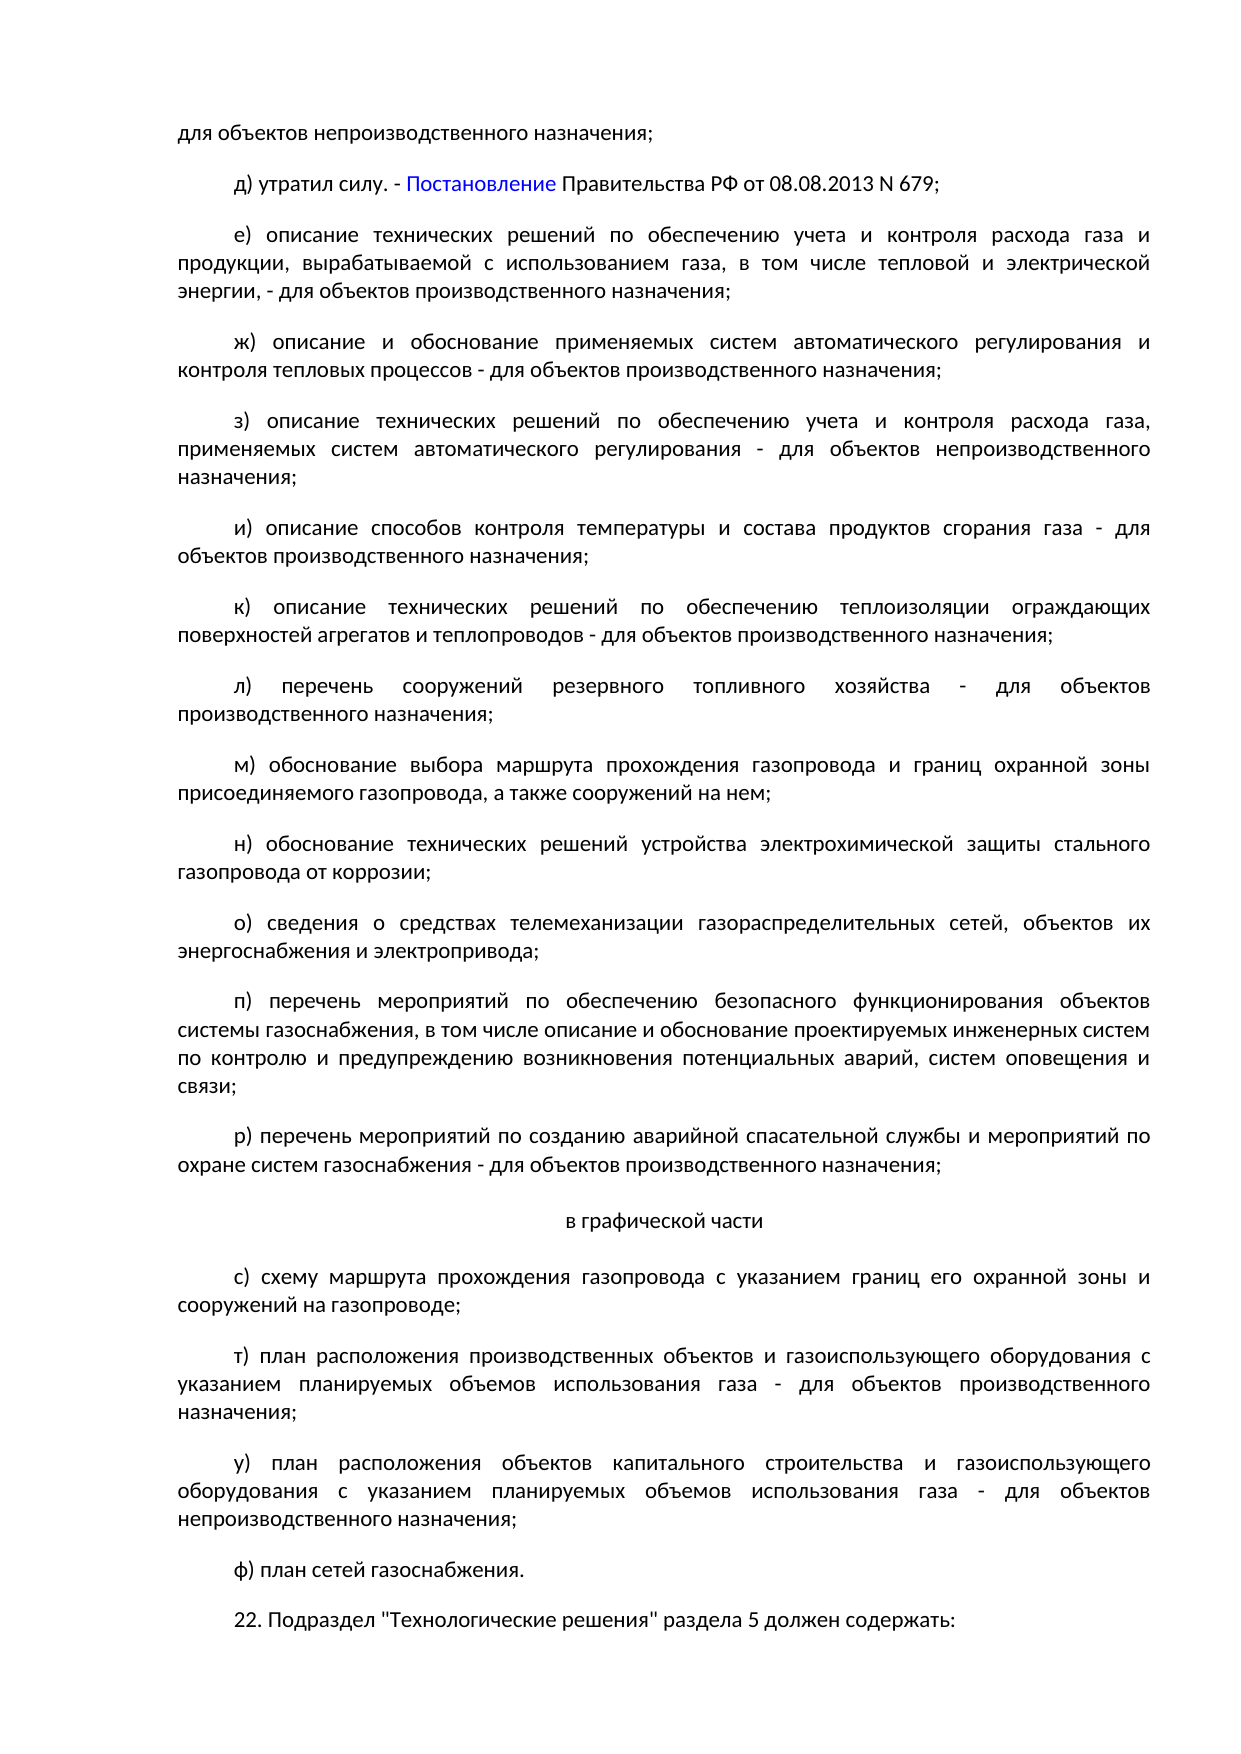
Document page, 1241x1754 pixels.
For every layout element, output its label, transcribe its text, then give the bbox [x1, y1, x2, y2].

text р) перечень мероприятий по созданию аварийной спасательной службы и мероприятий по охране систем газоснабжения - для объектов производственного назначения; [177, 1122, 1152, 1178]
text с) схему маршрута прохождения газопровода с указанием границ его охранной зоны и сооружений на газопроводе; [177, 1262, 1152, 1318]
text е) описание технических решений по обеспечению учета и контроля расхода газа и продукции, вырабатываемой с использованием газа, в том числе тепловой и электрической энергии, - для объектов производственного назначения; [177, 220, 1152, 304]
text к) описание технических решений по обеспечению теплоизоляции ограждающих поверхностей агрегатов и теплопроводов - для объектов производственного назначения; [177, 592, 1152, 648]
text ф) план сетей газоснабжения. [177, 1555, 1152, 1583]
text у) план расположения объектов капитального строительства и газоиспользующего оборудования с указанием планируемых объемов использования газа - для объектов непроизводственного назначения; [177, 1448, 1152, 1532]
text ж) описание и обоснование применяемых систем автоматического регулирования и контроля тепловых процессов - для объектов производственного назначения; [177, 327, 1152, 383]
text д) утратил силу. - Постановление Правительства РФ от 08.08.2013 N 679; [177, 169, 1152, 197]
text т) план расположения производственных объектов и газоиспользующего оборудования с указанием планируемых объемов использования газа - для объектов производственного назначения; [177, 1341, 1152, 1425]
text в графической части [177, 1206, 1152, 1234]
text 22. Подраздел "Технологические решения" раздела 5 должен содержать: [177, 1606, 1152, 1634]
text з) описание технических решений по обеспечению учета и контроля расхода газа, применяемых систем автоматического регулирования - для объектов непроизводственного назначения; [177, 406, 1152, 490]
text и) описание способов контроля температуры и состава продуктов сгорания газа - для объектов производственного назначения; [177, 513, 1152, 569]
text л) перечень сооружений резервного топливного хозяйства - для объектов производственного назначения; [177, 671, 1152, 727]
text м) обоснование выбора маршрута прохождения газопровода и границ охранной зоны присоединяемого газопровода, а также сооружений на нем; [177, 750, 1152, 806]
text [177, 118, 1152, 146]
text о) сведения о средствах телемеханизации газораспределительных сетей, объектов их энергоснабжения и электропривода; [177, 908, 1152, 964]
text н) обоснование технических решений устройства электрохимической защиты стального газопровода от коррозии; [177, 829, 1152, 885]
text п) перечень мероприятий по обеспечению безопасного функционирования объектов системы газоснабжения, в том числе описание и обоснование проектируемых инженерных систем по контролю и предупреждению возникновения потенциальных аварий, систем оповещения и связи; [177, 987, 1152, 1099]
